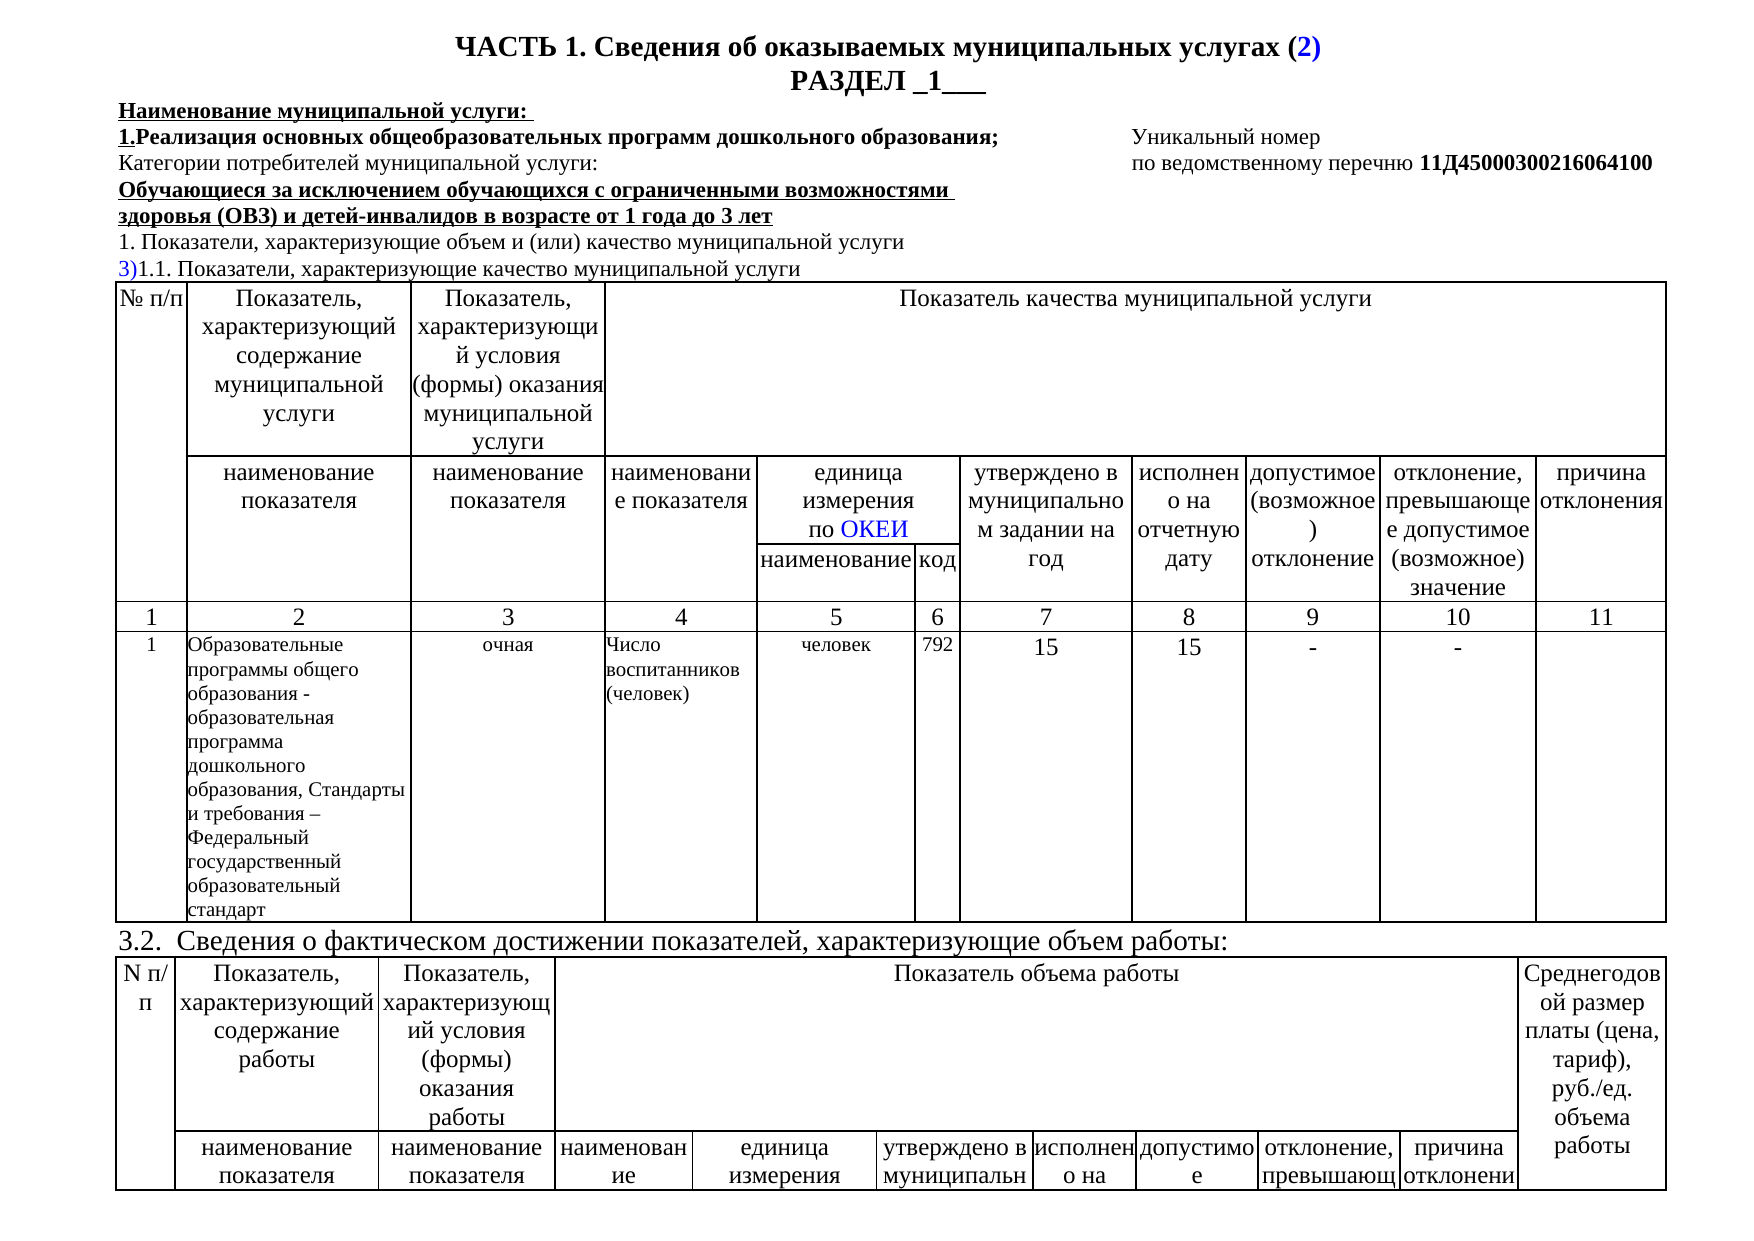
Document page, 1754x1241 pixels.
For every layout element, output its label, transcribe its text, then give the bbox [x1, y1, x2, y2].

table_cell 9 [1247, 602, 1379, 631]
table_header N п/п [117, 958, 174, 1189]
table_cell - [1247, 632, 1379, 921]
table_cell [1034, 1132, 1135, 1189]
text здоровья (ОВЗ) и детей-инвалидов в возрасте от 1 года до 3 лет [118, 202, 1665, 228]
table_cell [556, 1132, 692, 1189]
table_header Показатель, характеризующий содержание работы [176, 958, 378, 1130]
text РАЗДЕЛ _1___ [118, 63, 1665, 97]
table_cell 792 [916, 632, 959, 921]
text 1.Реализация основных общеобразовательных программ дошкольного образования; Уникальный номер [118, 123, 1665, 149]
text Наименование муниципальной услуги: [118, 97, 1665, 123]
table_cell 10 [1381, 602, 1535, 631]
table_cell 1 [117, 632, 186, 921]
table_cell наименование показателя [606, 457, 756, 601]
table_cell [176, 1132, 378, 1189]
text 3.2. Сведения о фактическом достижении показателей, характеризующие объем работы: [118, 923, 1665, 956]
table_header № п/п [117, 283, 186, 601]
table_cell код [916, 545, 959, 601]
table_cell 6 [916, 602, 959, 631]
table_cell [1259, 1132, 1399, 1189]
table_cell исполнено на отчетную дату [1133, 457, 1245, 601]
table_header Показатель объема работы [556, 958, 1517, 1130]
table_cell 15 [1133, 632, 1245, 921]
table_cell 11 [1537, 602, 1665, 631]
table_header Показатель, характеризующий условия (формы) оказания работы [379, 958, 554, 1130]
table_cell 3 [412, 602, 604, 631]
table_cell 1 [117, 602, 186, 631]
table_cell 8 [1133, 602, 1245, 631]
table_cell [877, 1132, 1032, 1189]
table_header Показатель, характеризующий условия (формы) оказания муниципальной услуги [412, 283, 604, 455]
table_cell причина отклонения [1401, 1132, 1517, 1189]
table_cell наименование показателя [412, 457, 604, 601]
text 1. Показатели, характеризующие объем и (или) качество муниципальной услуги [118, 228, 1665, 255]
table_cell допустимое (возможное) отклонение [1247, 457, 1379, 601]
table_cell наименование [758, 545, 914, 601]
text Категории потребителей муниципальной услуги: по ведомственному перечню 11Д45000300216064100 [118, 149, 1665, 176]
table_cell - [1381, 632, 1535, 921]
table_cell 2 [188, 602, 410, 631]
text ЧАСТЬ 1. Сведения об оказываемых муниципальных услугах (2) [118, 29, 1665, 63]
table_header Показатель качества муниципальной услуги [606, 283, 1665, 455]
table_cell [1137, 1132, 1257, 1189]
table_header Среднегодовой размер платы (цена, тариф), руб./ед. объема работы [1519, 958, 1665, 1189]
table_cell 5 [758, 602, 914, 631]
table_cell наименование показателя [188, 457, 410, 601]
table_cell очная [412, 632, 604, 921]
table_cell 7 [961, 602, 1131, 631]
text Обучающиеся за исключением обучающихся с ограниченными возможностями [118, 176, 1665, 202]
table_cell отклонение, превышающее допустимое (возможное) значение [1381, 457, 1535, 601]
table_header Показатель, характеризующий содержание муниципальной услуги [188, 283, 410, 455]
table_cell 4 [606, 602, 756, 631]
table_cell человек [758, 632, 914, 921]
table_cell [379, 1132, 554, 1189]
table_cell Число воспитанников (человек) [606, 632, 756, 921]
table_cell причина отклонения [1537, 457, 1665, 601]
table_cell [693, 1132, 876, 1189]
table_cell утверждено в муниципальном задании на год [961, 457, 1131, 601]
text 3)1.1. Показатели, характеризующие качество муниципальной услуги [118, 255, 1665, 281]
table_cell [1537, 632, 1665, 921]
table_cell 15 [961, 632, 1131, 921]
table_cell единица измерения по ОКЕИ [758, 457, 959, 543]
